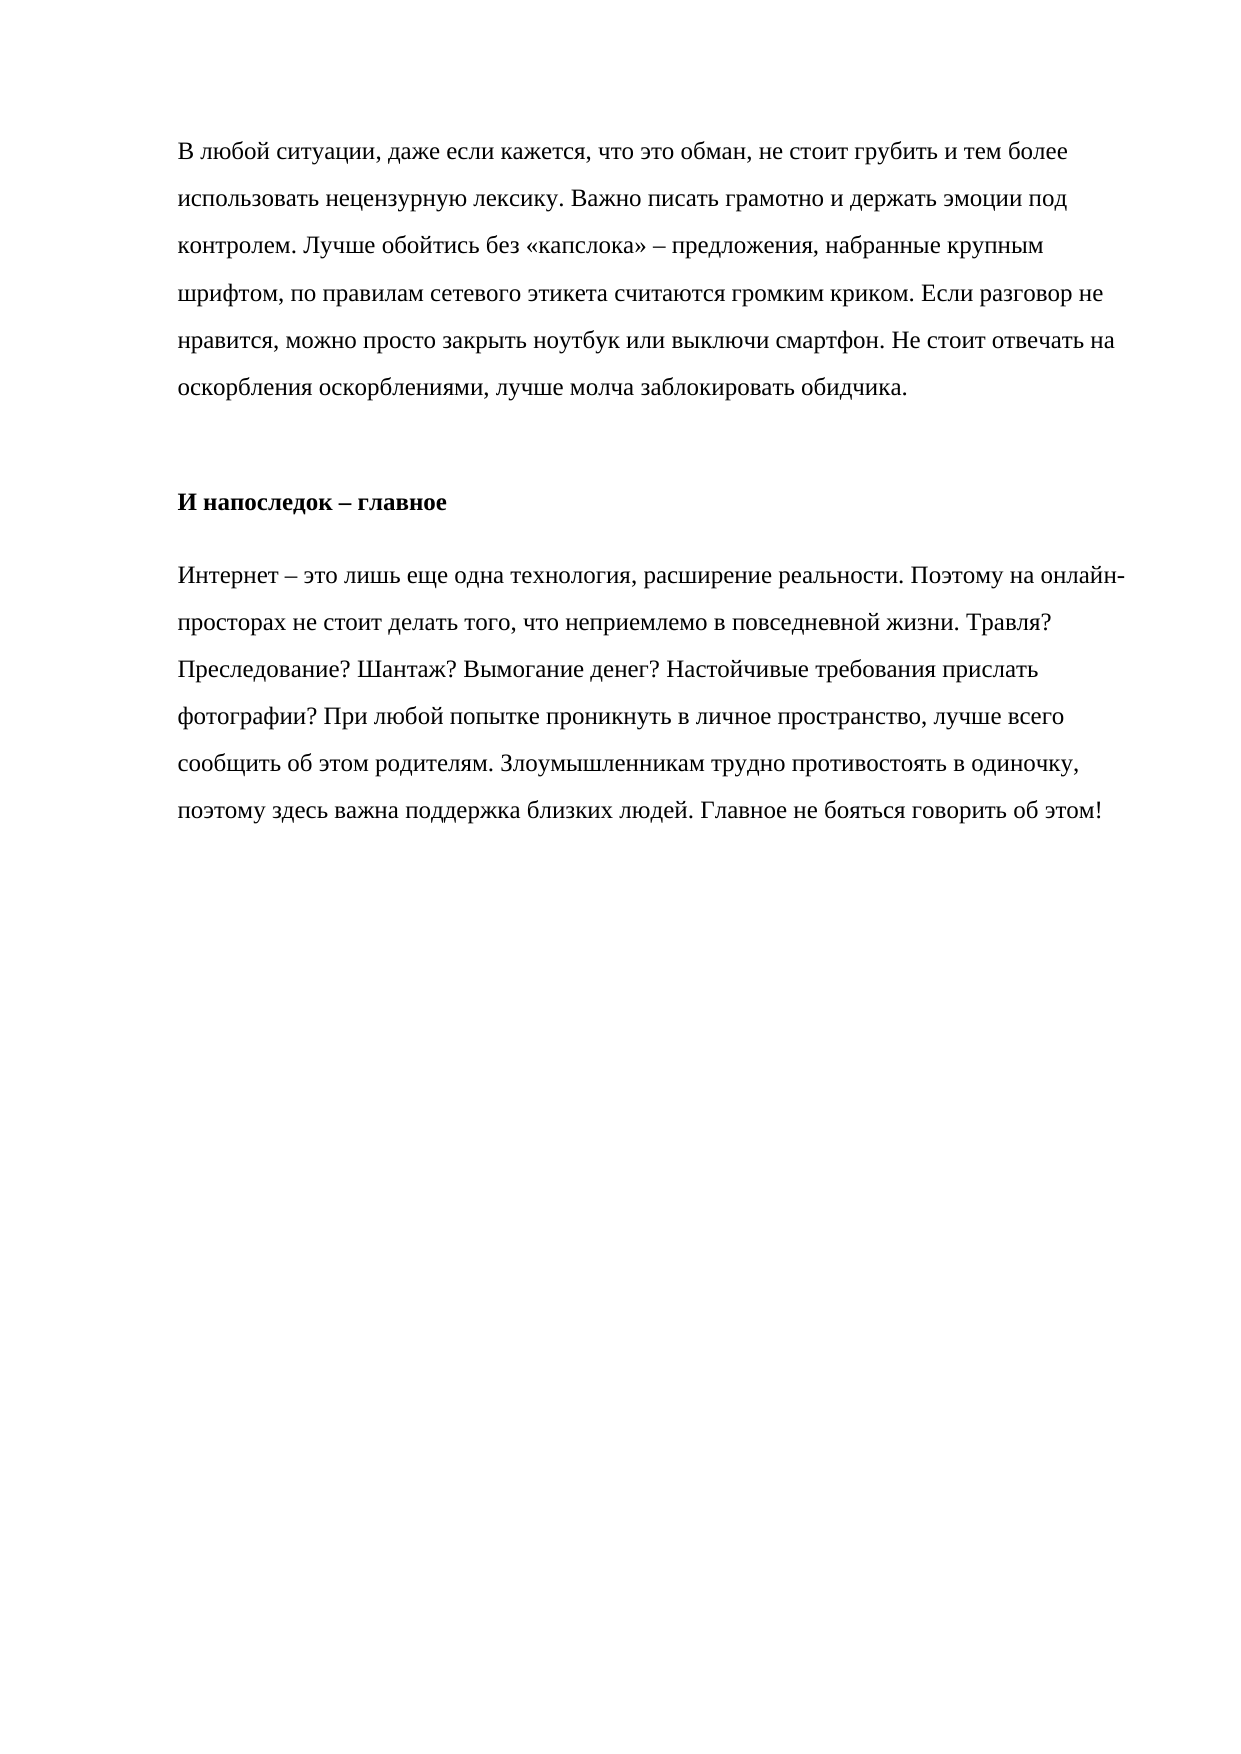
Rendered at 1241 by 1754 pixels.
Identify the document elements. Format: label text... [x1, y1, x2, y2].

text Интернет – это лишь еще одна технология, расширение реальности. Поэтому на онлайн-просторах не стоит делать того, что неприемлемо в повседневной жизни. Травля? Преследование? Шантаж? Вымогание денег? Настойчивые требования прислать фотографии? При любой попытке проникнуть в личное пространство, лучше всего сообщить об этом родителям. Злоумышленникам трудно противостоять в одиночку, поэтому здесь важна поддержка близких людей. Главное не бояться говорить об этом! [177, 542, 1152, 824]
subtitle И напоследок – главное [177, 453, 1152, 515]
text В любой ситуации, даже если кажется, что это обман, не стоит грубить и тем более использовать нецензурную лексику. Важно писать грамотно и держать эмоции под контролем. Лучше обойтись без «капслока» – предложения, набранные крупным шрифтом, по правилам сетевого этикета считаются громким криком. Если разговор не нравится, можно просто закрыть ноутбук или выключи смартфон. Не стоит отвечать на оскорбления оскорблениями, лучше молча заблокировать обидчика. [177, 118, 1152, 401]
